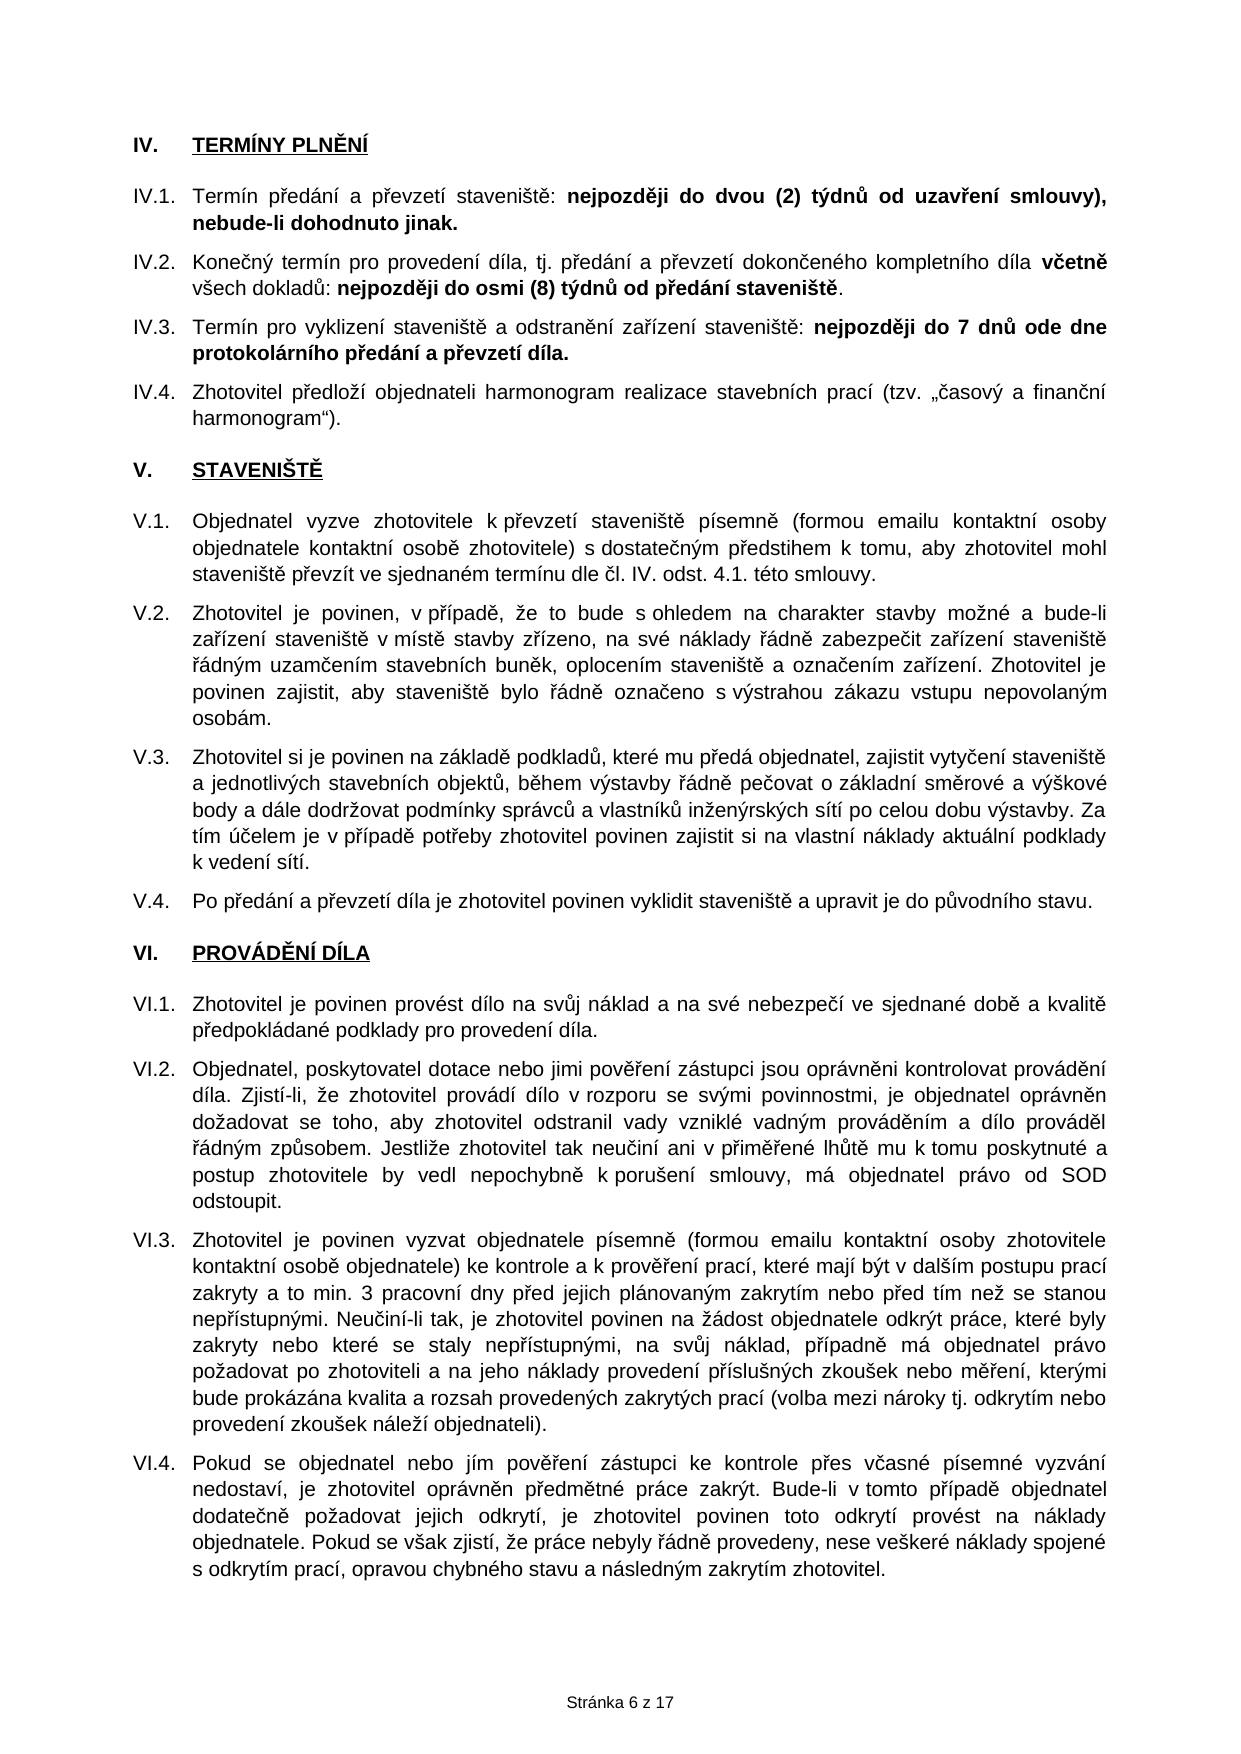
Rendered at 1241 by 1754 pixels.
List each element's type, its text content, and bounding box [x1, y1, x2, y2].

list Pokud se objednatel nebo jím pověření zástupci ke kontrole přes včasné písemné vyzvání nedostaví, je zhotovitel oprávněn předmětné práce zakrýt. Bude-li v tomto případě objednatel dodatečně požadovat jejich odkrytí, je zhotovitel povinen toto odkrytí provést na náklady objednatele. Pokud se však zjistí, že práce nebyly řádně provedeny, nese veškeré náklady spojené s odkrytím prací, opravou chybného stavu a následným zakrytím zhotovitel. [133, 1451, 1107, 1580]
list Objednatel, poskytovatel dotace nebo jimi pověření zástupci jsou oprávněni kontrolovat provádění díla. Zjistí-li, že zhotovitel provádí dílo v rozporu se svými povinnostmi, je objednatel oprávněn dožadovat se toho, aby zhotovitel odstranil vady vzniklé vadným prováděním a dílo prováděl řádným způsobem. Jestliže zhotovitel tak neučiní ani v přiměřené lhůtě mu k tomu poskytnuté a postup zhotovitele by vedl nepochybně k porušení smlouvy, má objednatel právo od SOD odstoupit. [133, 1057, 1107, 1213]
list Po předání a převzetí díla je zhotovitel povinen vyklidit staveniště a upravit je do původního stavu. [133, 889, 1107, 913]
list Zhotovitel si je povinen na základě podkladů, které mu předá objednatel, zajistit vytyčení staveniště a jednotlivých stavebních objektů, během výstavby řádně pečovat o základní směrové a výškové body a dále dodržovat podmínky správců a vlastníků inženýrských sítí po celou dobu výstavby. Za tím účelem je v případě potřeby zhotovitel povinen zajistit si na vlastní náklady aktuální podklady k vedení sítí. [133, 745, 1107, 874]
list Zhotovitel je povinen vyzvat objednatele písemně (formou emailu kontaktní osoby zhotovitele kontaktní osobě objednatele) ke kontrole a k prověření prací, které mají být v dalším postupu prací zakryty a to min. 3 pracovní dny před jejich plánovaným zakrytím nebo před tím než se stanou nepřístupnými. Neučiní-li tak, je zhotovitel povinen na žádost objednatele odkrýt práce, které byly zakryty nebo které se staly nepřístupnými, na svůj náklad, případně má objednatel právo požadovat po zhotoviteli a na jeho náklady provedení příslušných zkoušek nebo měření, kterými bude prokázána kvalita a rozsah provedených zakrytých prací (volba mezi nároky tj. odkrytím nebo provedení zkoušek náleží objednateli). [133, 1228, 1107, 1436]
list Zhotovitel je povinen provést dílo na svůj náklad a na své nebezpečí ve sjednané době a kvalitě předpokládané podklady pro provedení díla. [133, 992, 1107, 1042]
list STAVENIŠTĚ [133, 458, 1107, 482]
list Objednatel vyzve zhotovitele k převzetí staveniště písemně (formou emailu kontaktní osoby objednatele kontaktní osobě zhotovitele) s dostatečným předstihem k tomu, aby zhotovitel mohl staveniště převzít ve sjednaném termínu dle čl. IV. odst. 4.1. této smlouvy. [133, 509, 1107, 586]
list Termín předání a převzetí staveniště: nejpozději do dvou (2) týdnů od uzavření smlouvy), nebude-li dohodnuto jinak. [133, 184, 1107, 234]
list Termín pro vyklizení staveniště a odstranění zařízení staveniště: nejpozději do 7 dnů ode dne protokolárního předání a převzetí díla. [133, 315, 1107, 365]
list Konečný termín pro provedení díla, tj. předání a převzetí dokončeného kompletního díla včetně všech dokladů: nejpozději do osmi (8) týdnů od předání staveniště. [133, 249, 1107, 300]
list Zhotovitel je povinen, v případě, že to bude s ohledem na charakter stavby možné a bude-li zařízení staveniště v místě stavby zřízeno, na své náklady řádně zabezpečit zařízení staveniště řádným uzamčením stavebních buněk, oplocením staveniště a označením zařízení. Zhotovitel je povinen zajistit, aby staveniště bylo řádně označeno s výstrahou zákazu vstupu nepovolaným osobám. [133, 601, 1107, 730]
list TERMÍNY PLNĚNÍ [133, 133, 1107, 157]
list PROVÁDĚNÍ DÍLA [133, 940, 1107, 964]
list Zhotovitel předloží objednateli harmonogram realizace stavebních prací (tzv. „časový a finanční harmonogram“). [133, 380, 1107, 430]
